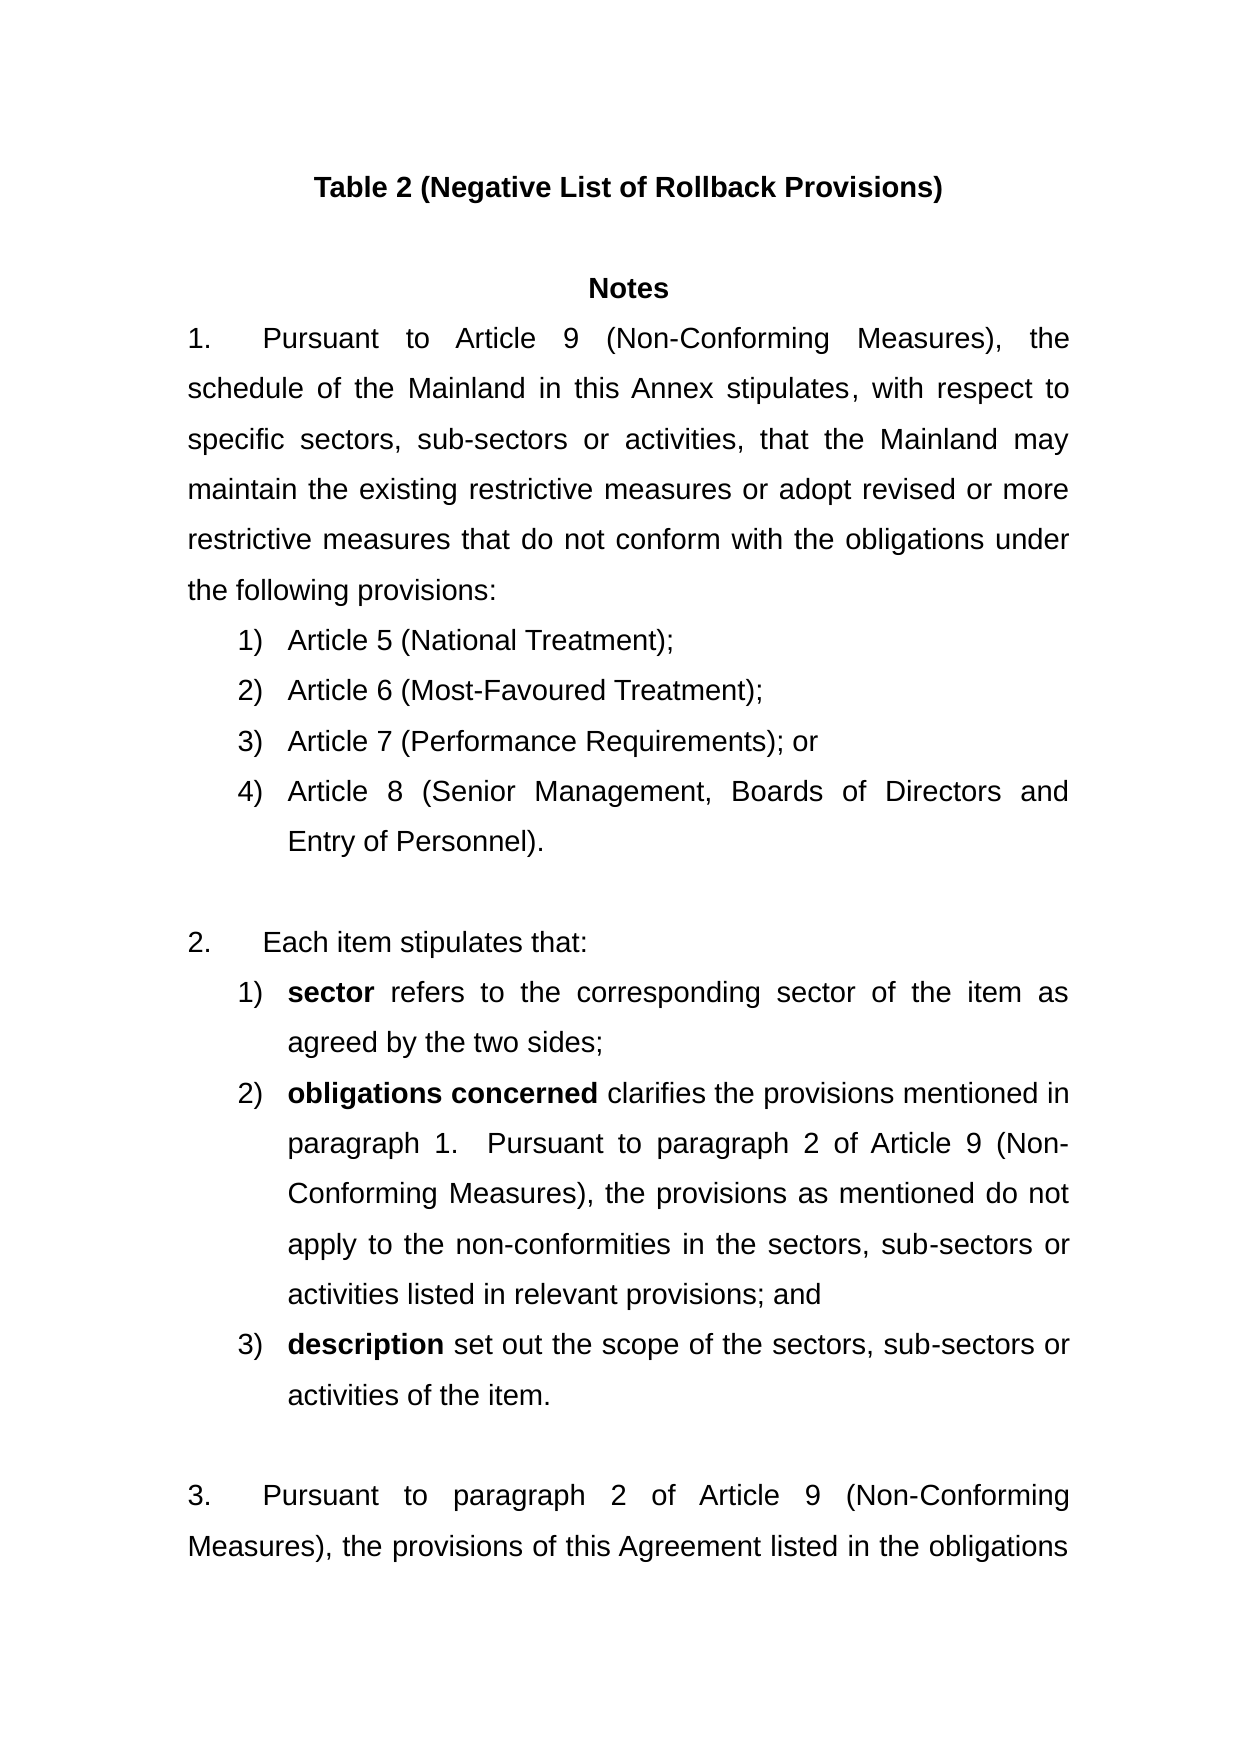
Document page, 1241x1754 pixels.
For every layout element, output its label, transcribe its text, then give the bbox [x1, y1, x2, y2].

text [187, 1478, 1070, 1562]
list Article 8 (Senior Management, Boards of Directors and Entry of Personnel). [237, 774, 1070, 858]
list obligations concerned clarifies the provisions mentioned in paragraph 1. Pursuant to paragraph 2 of Article 9 (Non-Conforming Measures), the provisions as mentioned do not apply to the non-conformities in the sectors, sub-sectors or activities listed in relevant provisions; and [237, 1076, 1070, 1311]
text 2. Each item stipulates that: [187, 925, 1070, 958]
text Table 2 (Negative List of Rollback Provisions) [187, 170, 1070, 204]
text Notes [187, 271, 1070, 304]
list description set out the scope of the sectors, sub-sectors or activities of the item. [237, 1327, 1070, 1411]
list Article 6 (Most-Favoured Treatment); [237, 673, 1070, 707]
text 1. Pursuant to Article 9 (Non-Conforming Measures), the schedule of the Mainland in this Annex stipulates, with respect to specific sectors, sub-sectors or activities, that the Mainland may maintain the existing restrictive measures or adopt revised or more restrictive measures that do not conform with the obligations under the following provisions: [187, 321, 1070, 606]
list Article 5 (National Treatment); [237, 623, 1070, 656]
list sector refers to the corresponding sector of the item as agreed by the two sides; [237, 975, 1070, 1059]
list Article 7 (Performance Requirements); or [237, 723, 1070, 757]
